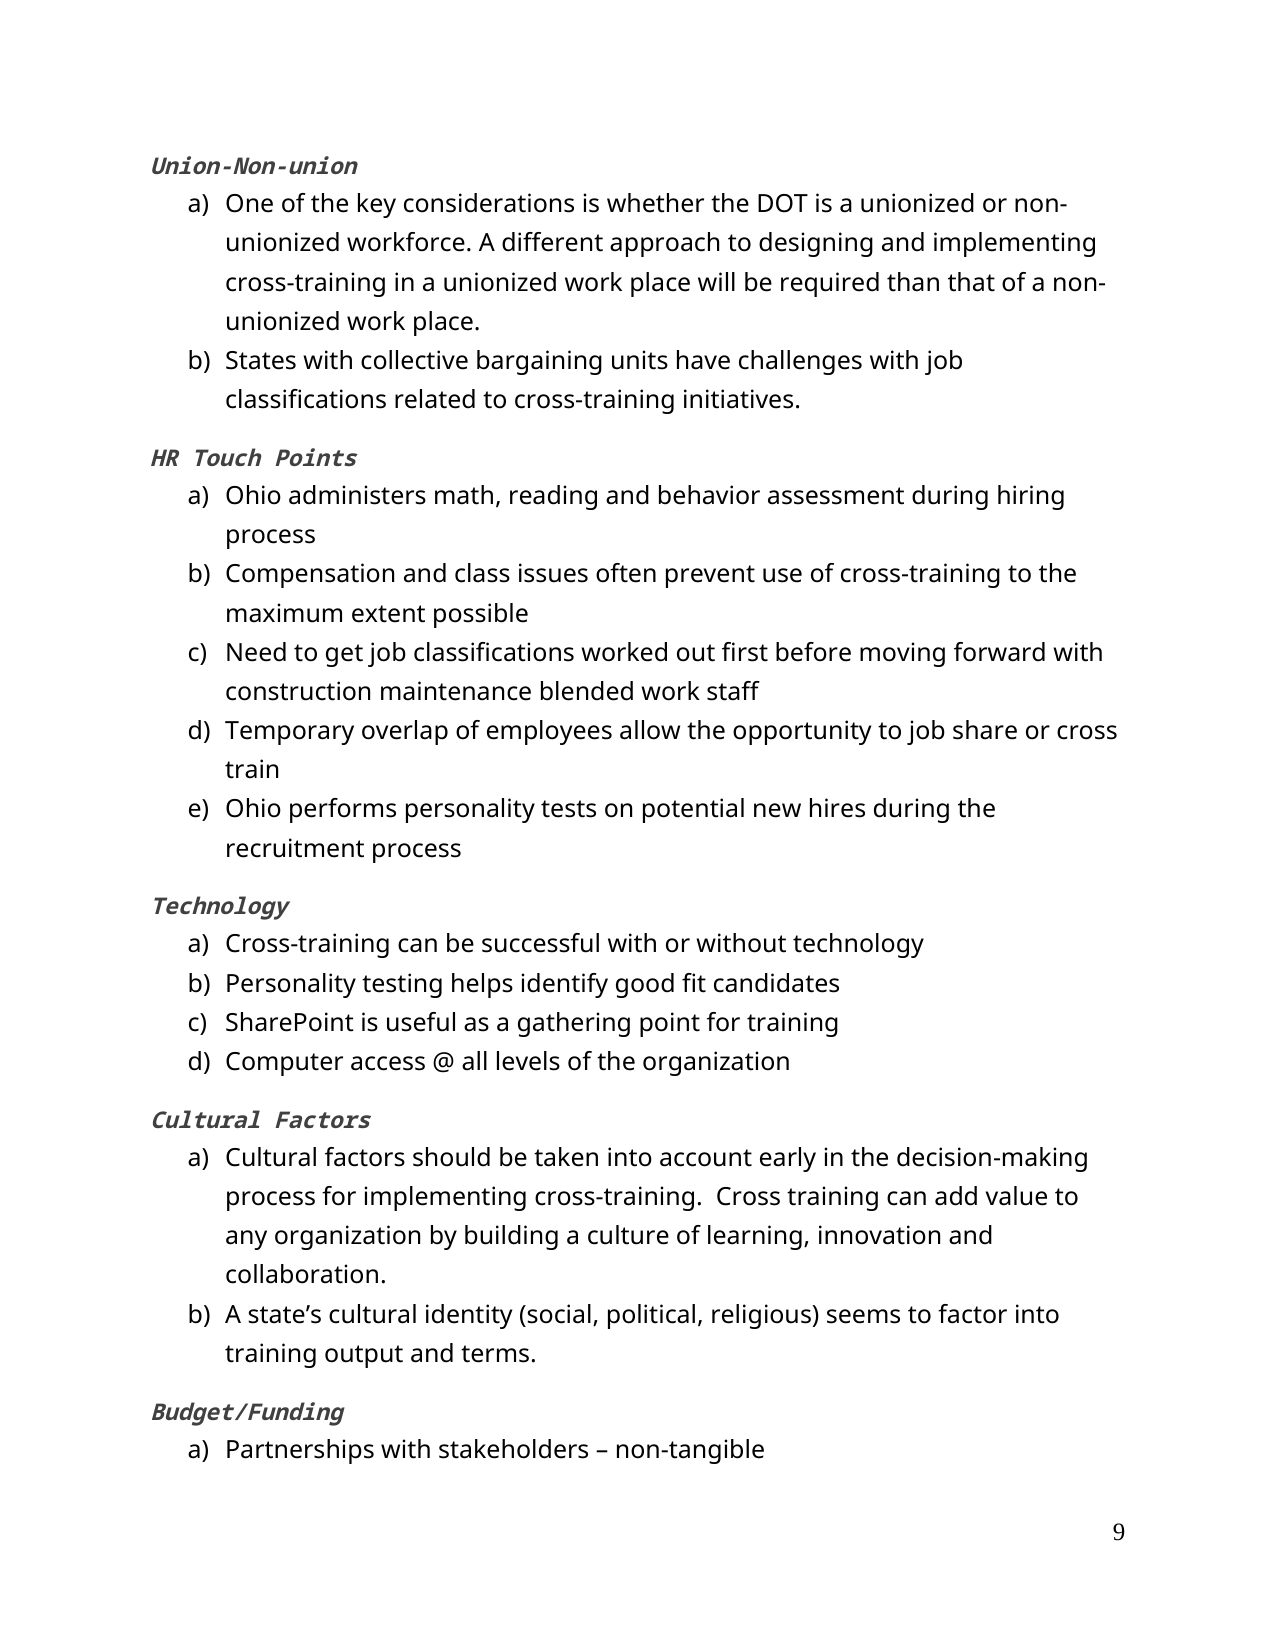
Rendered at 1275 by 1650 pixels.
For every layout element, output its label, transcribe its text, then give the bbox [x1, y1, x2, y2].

list A state’s cultural identity (social, political, religious) seems to factor into training output and terms. [187, 1296, 1125, 1369]
list Partnerships with stakeholders – non-tangible [187, 1431, 1125, 1465]
subtitle Union-Non-union [150, 150, 1125, 181]
list One of the key considerations is whether the DOT is a unionized or non-unionized workforce. A different approach to designing and implementing cross-training in a unionized work place will be required than that of a non-unionized work place. [187, 186, 1125, 337]
list Ohio performs personality tests on potential new hires during the recruitment process [187, 791, 1125, 864]
list Cultural factors should be taken into account early in the decision-making process for implementing cross-training. Cross training can add value to any organization by building a culture of learning, innovation and collaboration. [187, 1139, 1125, 1291]
list Need to get job classifications worked out first before moving forward with construction maintenance blended work staff [187, 634, 1125, 708]
list Computer access @ all levels of the organization [187, 1044, 1125, 1078]
list Temporary overlap of employees allow the opportunity to job share or cross train [187, 713, 1125, 786]
subtitle Budget/Funding [150, 1395, 1125, 1427]
subtitle HR Touch Points [150, 442, 1125, 473]
list Compensation and class issues often prevent use of cross-training to the maximum extent possible [187, 556, 1125, 629]
list Personality testing helps identify good fit candidates [187, 965, 1125, 999]
list Ohio administers math, reading and behavior assessment during hiring process [187, 478, 1125, 551]
list Cross-training can be successful with or without technology [187, 926, 1125, 960]
subtitle Technology [150, 890, 1125, 921]
list States with collective bargaining units have challenges with job classifications related to cross-training initiatives. [187, 343, 1125, 416]
list SharePoint is useful as a gathering point for training [187, 1004, 1125, 1038]
subtitle Cultural Factors [150, 1104, 1125, 1135]
